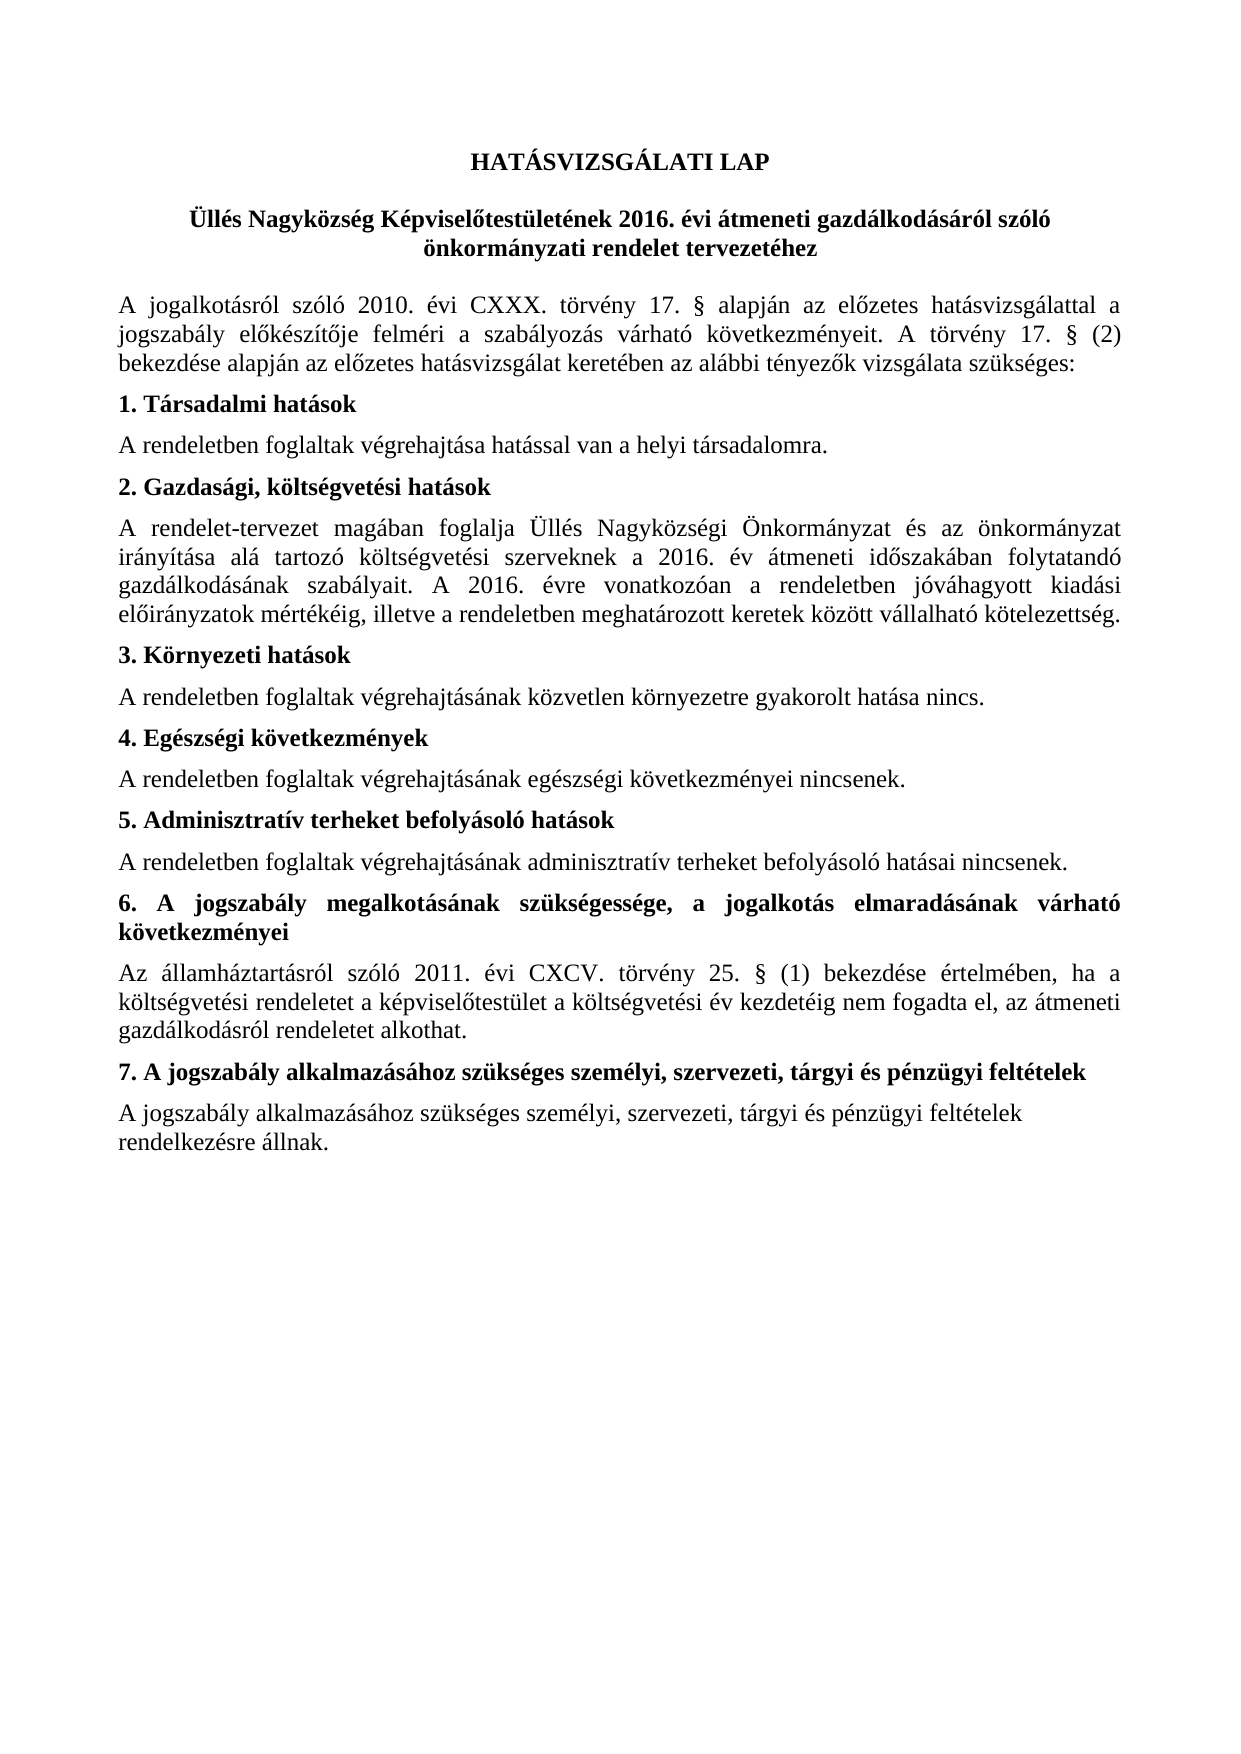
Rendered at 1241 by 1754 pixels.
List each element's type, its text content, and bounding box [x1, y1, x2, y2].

text 7. A jogszabály alkalmazásához szükséges személyi, szervezeti, tárgyi és pénzügyi feltételek [118, 1057, 1122, 1086]
text HATÁSVIZSGÁLATI LAP [118, 147, 1122, 176]
text 2. Gazdasági, költségvetési hatások [118, 472, 1122, 501]
text A jogszabály alkalmazásához szükséges személyi, szervezeti, tárgyi és pénzügyi feltételek [118, 1098, 1122, 1127]
text rendelkezésre állnak. [118, 1127, 1122, 1156]
text A rendeletben foglaltak végrehajtásának közvetlen környezetre gyakorolt hatása nincs. [118, 682, 1122, 711]
text Üllés Nagyközség Képviselőtestületének 2016. évi átmeneti gazdálkodásáról szóló önkormányzati rendelet tervezetéhez [118, 204, 1122, 262]
text 4. Egészségi következmények [118, 723, 1122, 752]
text A rendeletben foglaltak végrehajtásának egészségi következményei nincsenek. [118, 764, 1122, 793]
text A rendeletben foglaltak végrehajtásának adminisztratív terheket befolyásoló hatásai nincsenek. [118, 847, 1122, 876]
text A rendeletben foglaltak végrehajtása hatással van a helyi társadalomra. [118, 431, 1122, 459]
text Az államháztartásról szóló 2011. évi CXCV. törvény 25. § (1) bekezdése értelmében, ha a költségvetési rendeletet a képviselőtestület a költségvetési év kezdetéig nem fogadta el, az átmeneti gazdálkodásról rendeletet alkothat. [118, 958, 1122, 1044]
text A jogalkotásról szóló 2010. évi CXXX. törvény 17. § alapján az előzetes hatásvizsgálattal a jogszabály előkészítője felméri a szabályozás várható következményeit. A törvény 17. § (2) bekezdése alapján az előzetes hatásvizsgálat keretében az alábbi tényezők vizsgálata szükséges: [118, 291, 1122, 377]
text A rendelet-tervezet magában foglalja Üllés Nagyközségi Önkormányzat és az önkormányzat irányítása alá tartozó költségvetési szerveknek a 2016. év átmeneti időszakában folytatandó gazdálkodásának szabályait. A 2016. évre vonatkozóan a rendeletben jóváhagyott kiadási előirányzatok mértékéig, illetve a rendeletben meghatározott keretek között vállalható kötelezettség. [118, 513, 1122, 628]
text 5. Adminisztratív terheket befolyásoló hatások [118, 806, 1122, 834]
text 1. Társadalmi hatások [118, 389, 1122, 418]
text 6. A jogszabály megalkotásának szükségessége, a jogalkotás elmaradásának várható következményei [118, 888, 1122, 946]
text 3. Környezeti hatások [118, 641, 1122, 669]
